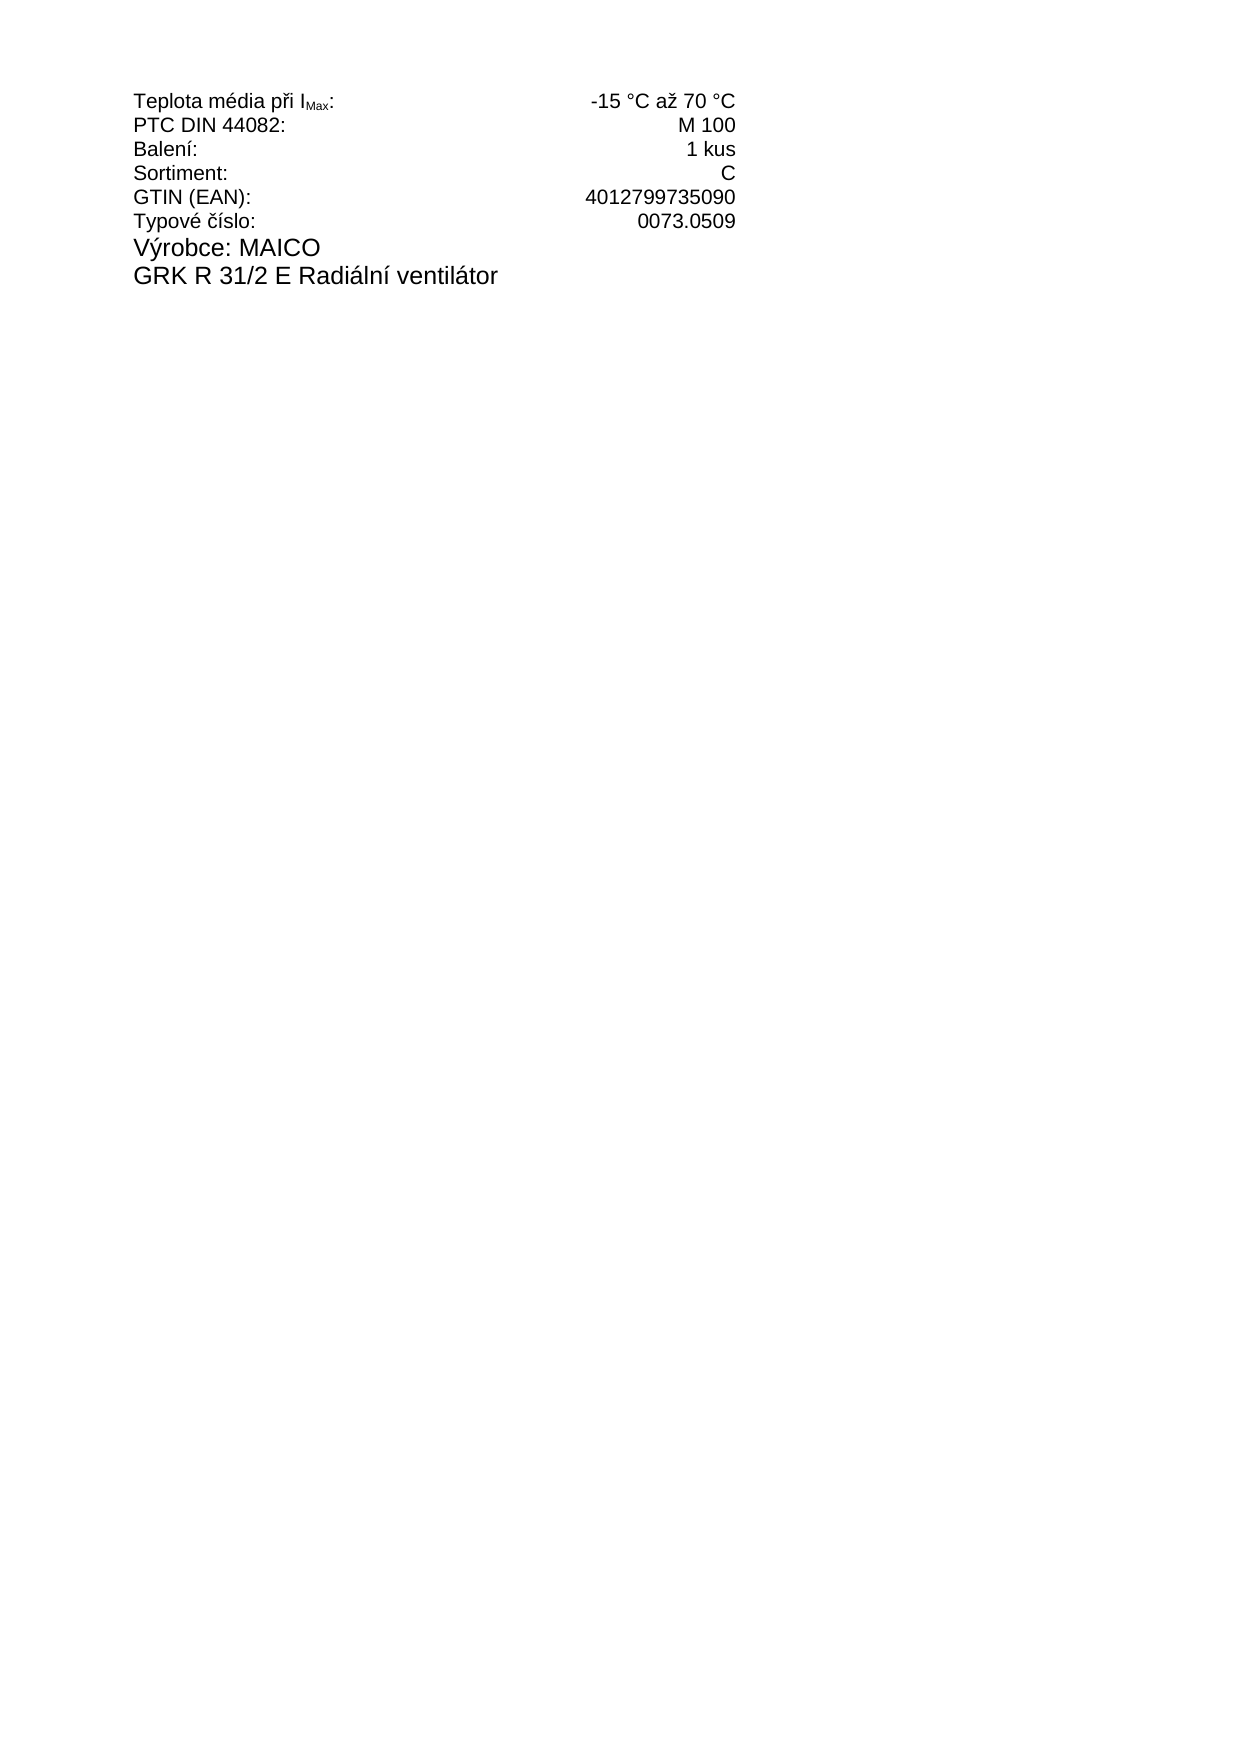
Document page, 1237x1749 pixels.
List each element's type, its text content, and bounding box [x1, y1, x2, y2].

table_cell -15 °C až 70 °C [434, 89, 747, 113]
table_cell PTC DIN 44082: [122, 113, 434, 137]
table_cell Typové číslo: [122, 209, 434, 232]
table_cell C [434, 161, 747, 184]
text GRK R 31/2 E Radiální ventilátor [133, 261, 1148, 290]
table_cell 4012799735090 [434, 185, 747, 208]
text Výrobce: MAICO [133, 232, 1148, 261]
table_cell Sortiment: [122, 161, 434, 184]
table_cell Teplota média při IMax: [122, 89, 434, 113]
table_cell M 100 [434, 113, 747, 137]
table_cell GTIN (EAN): [122, 185, 434, 208]
table_cell 1 kus [434, 137, 747, 161]
table_cell Balení: [122, 137, 434, 161]
table_cell 0073.0509 [434, 209, 747, 232]
